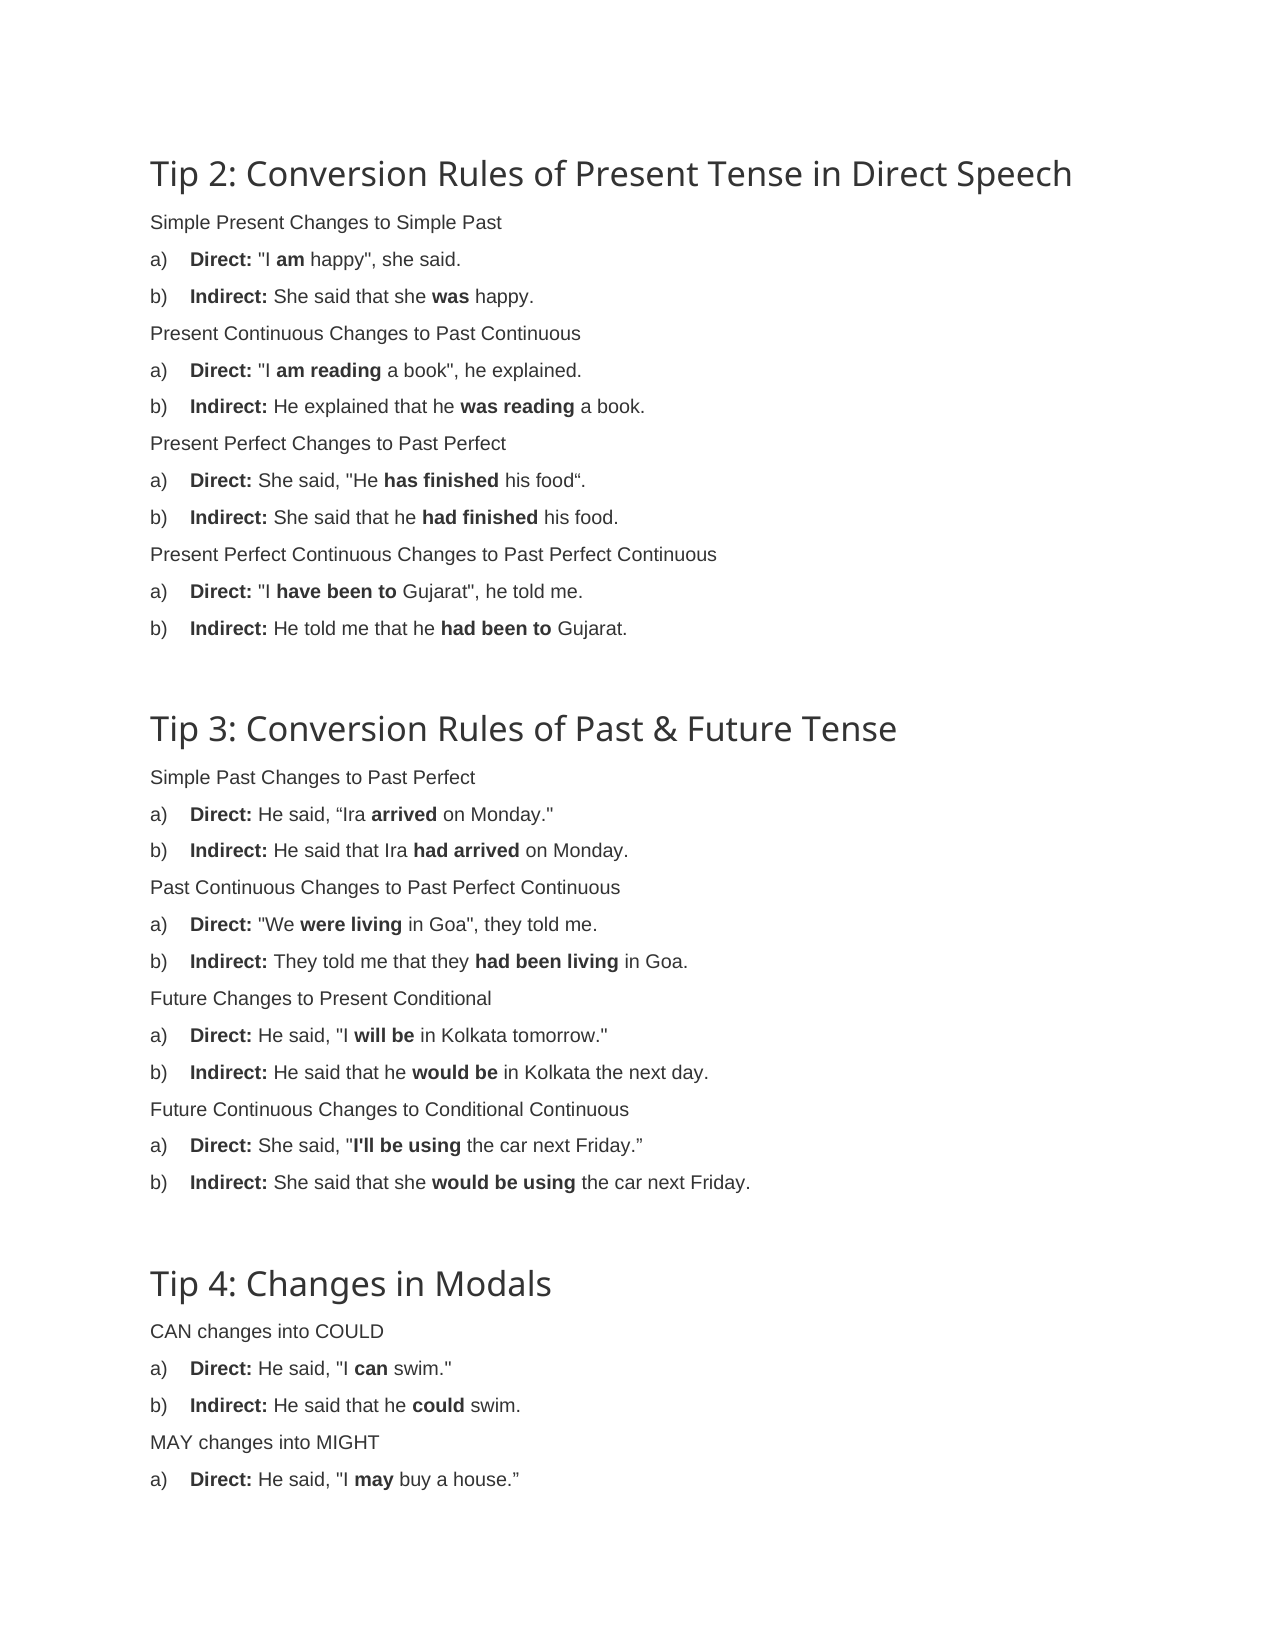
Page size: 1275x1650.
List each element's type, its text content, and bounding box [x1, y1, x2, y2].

text MAY changes into MIGHT [150, 1431, 1125, 1453]
text b) Indirect: She said that he had finished his food. [150, 506, 1125, 529]
text Present Continuous Changes to Past Continuous [150, 322, 1125, 344]
text Simple Past Changes to Past Perfect [150, 766, 1125, 788]
text Tip 3: Conversion Rules of Past & Future Tense [150, 704, 1125, 751]
text a) Direct: She said, "He has finished his food“. [150, 469, 1125, 492]
text b) Indirect: He explained that he was reading a book. [150, 395, 1125, 418]
text a) Direct: He said, "I will be in Kolkata tomorrow." [150, 1024, 1125, 1046]
text b) Indirect: He said that Ira had arrived on Monday. [150, 839, 1125, 862]
text Simple Present Changes to Simple Past [150, 211, 1125, 234]
text a) Direct: He said, "I can swim." [150, 1357, 1125, 1380]
text a) Direct: "I am happy", she said. [150, 248, 1125, 271]
text CAN changes into COULD [150, 1320, 1125, 1343]
text Past Continuous Changes to Past Perfect Continuous [150, 876, 1125, 899]
text b) Indirect: They told me that they had been living in Goa. [150, 950, 1125, 973]
text Tip 2: Conversion Rules of Present Tense in Direct Speech [150, 150, 1125, 197]
text Future Changes to Present Conditional [150, 987, 1125, 1009]
text a) Direct: He said, "I may buy a house.” [150, 1468, 1125, 1490]
text b) Indirect: He said that he could swim. [150, 1394, 1125, 1417]
text b) Indirect: She said that she would be using the car next Friday. [150, 1171, 1125, 1194]
text a) Direct: "I have been to Gujarat", he told me. [150, 580, 1125, 602]
text a) Direct: He said, “Ira arrived on Monday." [150, 802, 1125, 825]
text a) Direct: "We were living in Goa", they told me. [150, 913, 1125, 936]
text Tip 4: Changes in Modals [150, 1259, 1125, 1306]
text Present Perfect Continuous Changes to Past Perfect Continuous [150, 543, 1125, 566]
text b) Indirect: He said that he would be in Kolkata the next day. [150, 1061, 1125, 1083]
text b) Indirect: He told me that he had been to Gujarat. [150, 617, 1125, 639]
text a) Direct: "I am reading a book", he explained. [150, 358, 1125, 381]
text Future Continuous Changes to Conditional Continuous [150, 1097, 1125, 1120]
text a) Direct: She said, "I'll be using the car next Friday.” [150, 1134, 1125, 1157]
text b) Indirect: She said that she was happy. [150, 285, 1125, 307]
text Present Perfect Changes to Past Perfect [150, 432, 1125, 455]
